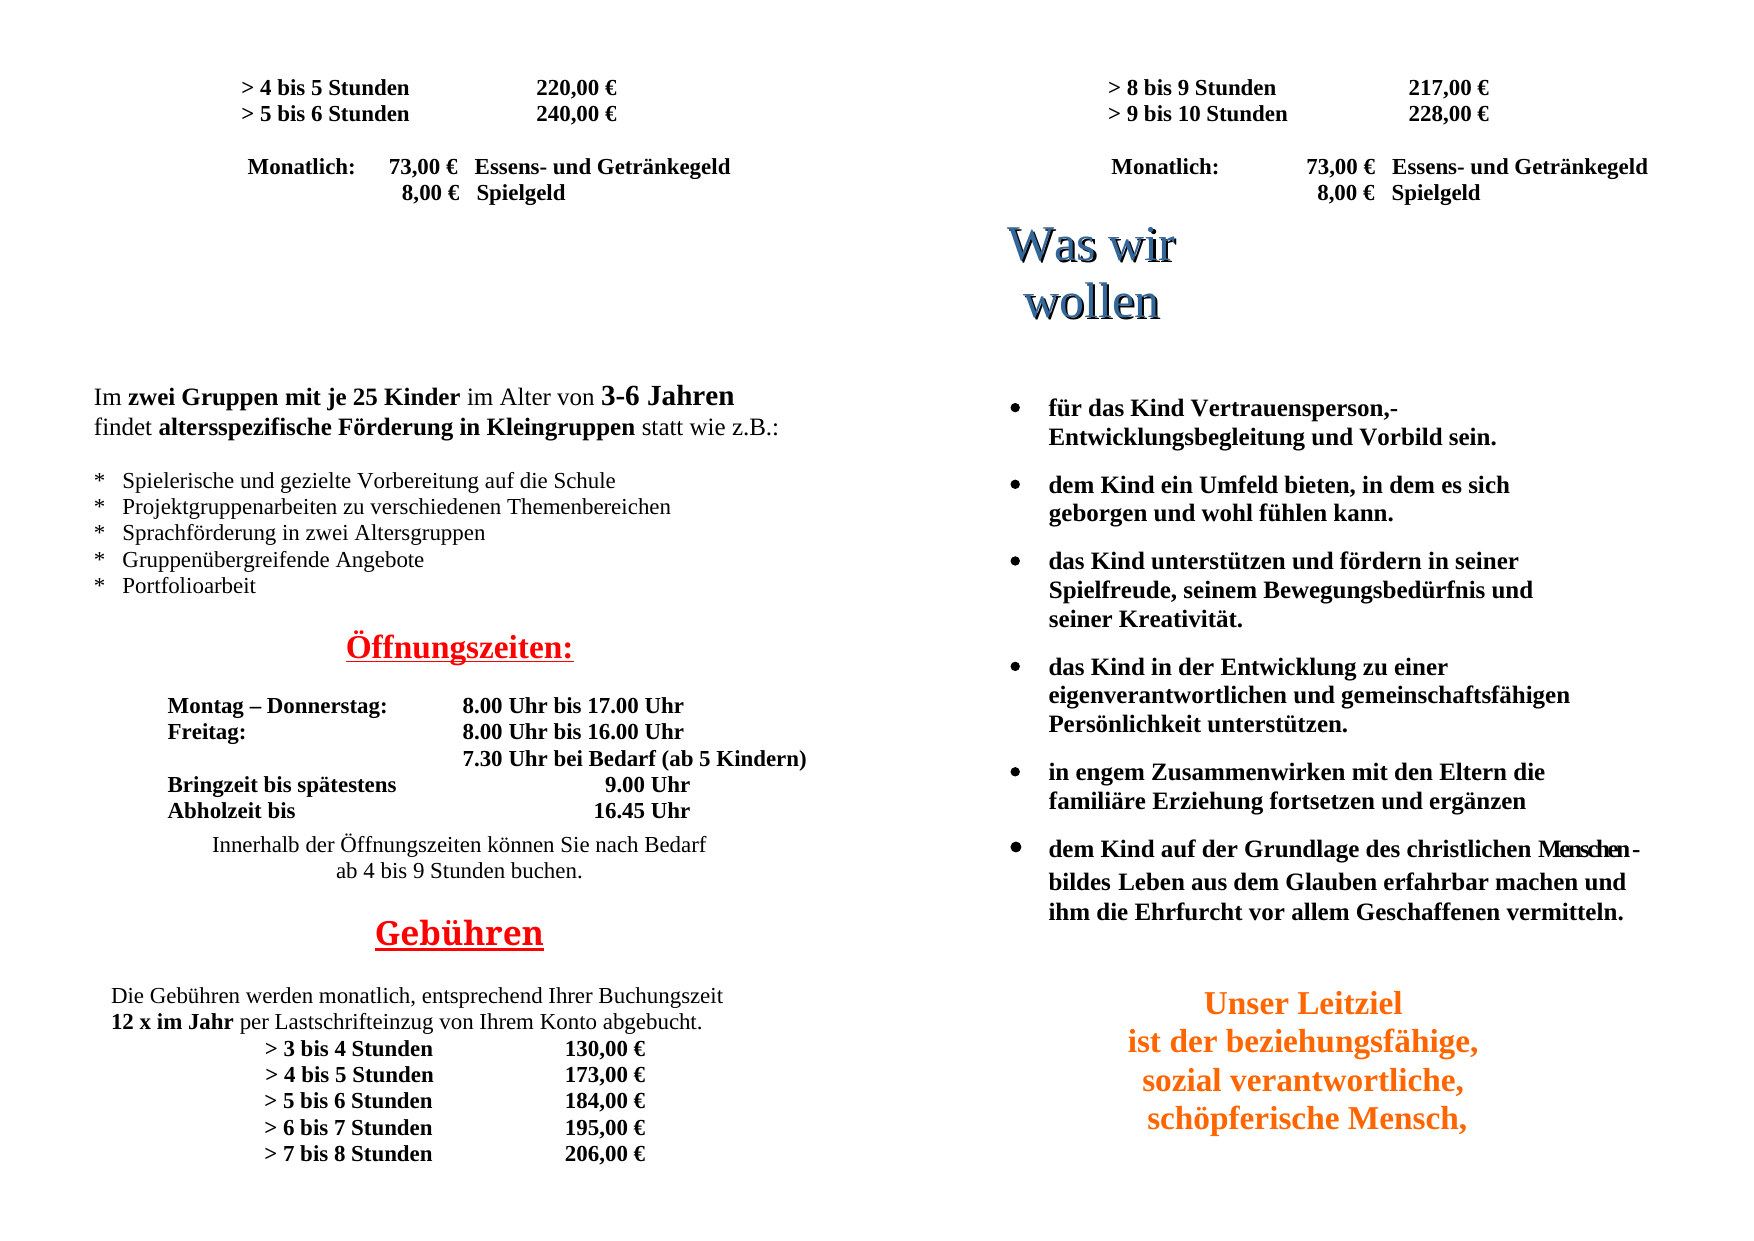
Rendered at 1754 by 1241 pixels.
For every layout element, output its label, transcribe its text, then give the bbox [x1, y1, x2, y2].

text familiäre Erziehung fortsetzen und ergänzen [1011, 786, 1669, 815]
list in engem Zusammenwirken mit den Eltern die [1011, 757, 1669, 786]
list dem Kind ein Umfeld bieten, in dem es sich [1011, 470, 1669, 498]
text 8,00 € Spielgeld [1111, 179, 1669, 206]
text > 3 bis 4 Stunden 130,00 € [94, 1034, 825, 1061]
list das Kind unterstützen und fördern in seiner [1011, 546, 1669, 575]
text > 9 bis 10 Stunden 228,00 € [937, 100, 1669, 127]
text > 4 bis 5 Stunden 220,00 € [94, 74, 825, 100]
text * Projektgruppenarbeiten zu verschiedenen Themenbereichen [94, 493, 825, 519]
text 8,00 € Spielgeld [247, 179, 825, 206]
text * Spielerische und gezielte Vorbereitung auf die Schule [94, 467, 825, 493]
text Die Gebühren werden monatlich, entsprechend Ihrer Buchungszeit [94, 982, 825, 1008]
text * Gruppenübergreifende Angebote [94, 546, 825, 572]
text seiner Kreativität. [937, 604, 1669, 633]
text > 7 bis 8 Stunden 206,00 € [94, 1140, 825, 1166]
text ab 4 bis 9 Stunden buchen. [94, 857, 825, 884]
text Gebühren [94, 910, 825, 956]
text * Sprachförderung in zwei Altersgruppen [94, 519, 825, 546]
text Innerhalb der Öffnungszeiten können Sie nach Bedarf [94, 831, 825, 857]
text ist der beziehungsfähige, [937, 1022, 1669, 1060]
list für das Kind Vertrauensperson,- [1011, 393, 1669, 422]
text * Portfolioarbeit [94, 572, 825, 598]
text findet altersspezifische Förderung in Kleingruppen statt wie z.B.: [94, 412, 825, 440]
text Montag – Donnerstag: 8.00 Uhr bis 17.00 Uhr [167, 692, 825, 718]
text geborgen und wohl fühlen kann. [937, 498, 1669, 527]
text Freitag: 8.00 Uhr bis 16.00 Uhr [167, 718, 825, 745]
text > 5 bis 6 Stunden 240,00 € [94, 100, 825, 127]
text > 5 bis 6 Stunden 184,00 € [94, 1087, 825, 1114]
text schöpferische Mensch, [937, 1098, 1669, 1137]
list das Kind in der Entwicklung zu einer [1011, 652, 1669, 681]
text eigenverantwortlichen und gemeinschaftsfähigen [1011, 681, 1669, 709]
text sozial verantwortliche, [937, 1060, 1669, 1098]
text Persönlichkeit unterstützen. [1011, 709, 1669, 738]
text Bringzeit bis spätestens 9.00 Uhr [94, 771, 825, 797]
text Spielfreude, seinem Bewegungsbedürfnis und [937, 575, 1669, 604]
text Entwicklungsbegleitung und Vorbild sein. [1011, 422, 1669, 451]
text 7.30 Uhr bei Bedarf (ab 5 Kindern) [94, 745, 825, 771]
text Unser Leitziel [937, 983, 1669, 1022]
text Monatlich: 73,00 € Essens- und Getränkegeld [1111, 153, 1669, 179]
text 12 x im Jahr per Lastschrifteinzug von Ihrem Konto abgebucht. [94, 1008, 825, 1034]
text Abholzeit bis 16.45 Uhr [94, 797, 825, 824]
text Öffnungszeiten: [94, 627, 825, 666]
text Monatlich: 73,00 € Essens- und Getränkegeld [247, 153, 825, 179]
text > 6 bis 7 Stunden 195,00 € [94, 1114, 825, 1140]
text Im zwei Gruppen mit je 25 Kinder im Alter von 3-6 Jahren [94, 378, 825, 412]
text > 8 bis 9 Stunden 217,00 € [937, 74, 1669, 100]
list dem Kind auf der Grundlage des christlichen Menschen -bildes Leben aus dem Glauben erfahrbar machen und ihm die Ehrfurcht vor allem Geschaffenen vermitteln. [1011, 834, 1669, 926]
text > 4 bis 5 Stunden 173,00 € [94, 1061, 825, 1087]
